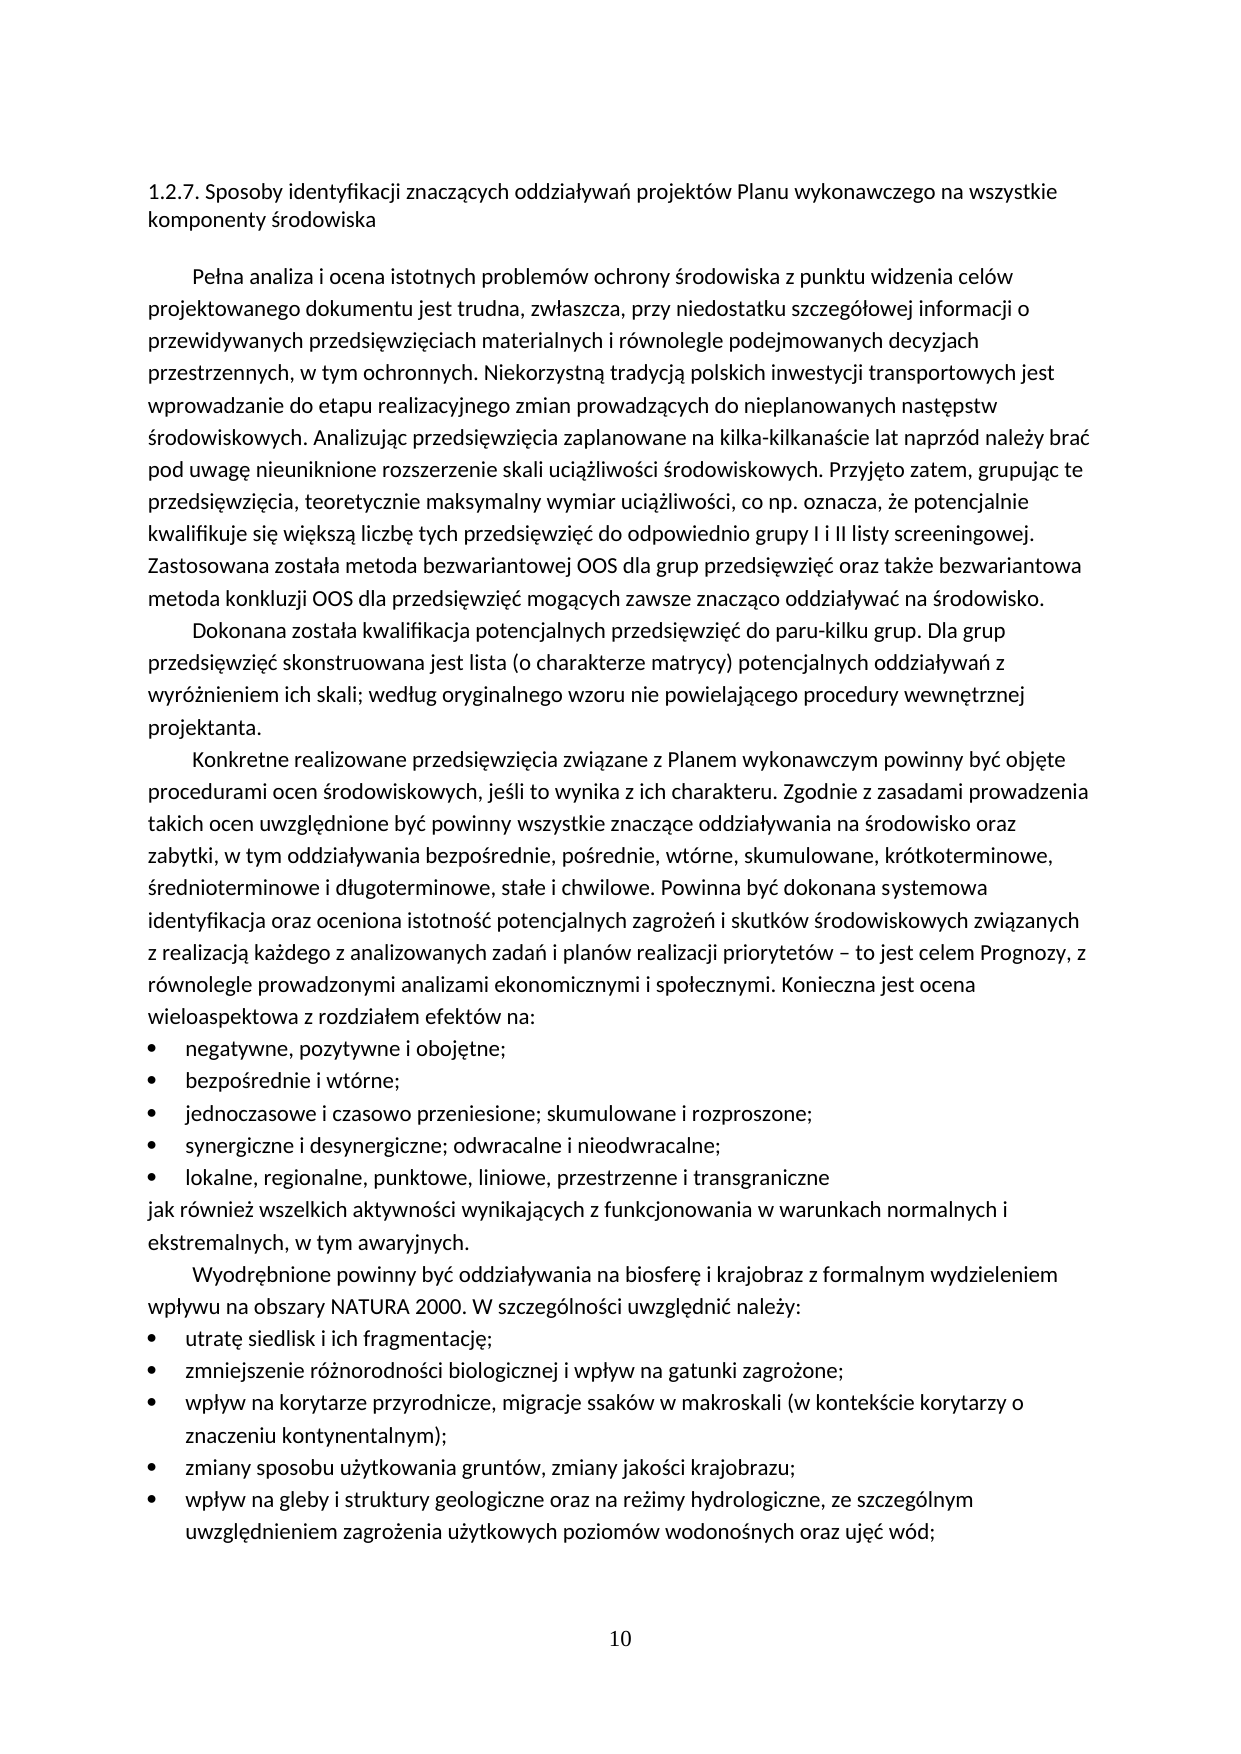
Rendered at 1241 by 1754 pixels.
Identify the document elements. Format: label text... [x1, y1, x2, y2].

list lokalne, regionalne, punktowe, liniowe, przestrzenne i transgraniczne [148, 1163, 1093, 1191]
list wpływ na gleby i struktury geologiczne oraz na reżimy hydrologiczne, ze szczególnym uwzględnieniem zagrożenia użytkowych poziomów wodonośnych oraz ujęć wód; [148, 1485, 1093, 1545]
list zmiany sposobu użytkowania gruntów, zmiany jakości krajobrazu; [148, 1453, 1093, 1481]
list zmniejszenie różnorodności biologicznej i wpływ na gatunki zagrożone; [148, 1356, 1093, 1384]
list negatywne, pozytywne i obojętne; [148, 1034, 1093, 1062]
subtitle 1.2.7. Sposoby identyfikacji znaczących oddziaływań projektów Planu wykonawczego na wszystkie komponenty środowiska [148, 177, 1093, 233]
text Dokonana została kwalifikacja potencjalnych przedsięwzięć do paru-kilku grup. Dla grup przedsięwzięć skonstruowana jest lista (o charakterze matrycy) potencjalnych oddziaływań z wyróżnieniem ich skali; według oryginalnego wzoru nie powielającego procedury wewnętrznej projektanta. [148, 616, 1093, 741]
text jak również wszelkich aktywności wynikających z funkcjonowania w warunkach normalnych i ekstremalnych, w tym awaryjnych. [148, 1195, 1093, 1256]
text Konkretne realizowane przedsięwzięcia związane z Planem wykonawczym powinny być objęte procedurami ocen środowiskowych, jeśli to wynika z ich charakteru. Zgodnie z zasadami prowadzenia takich ocen uwzględnione być powinny wszystkie znaczące oddziaływania na środowisko oraz zabytki, w tym oddziaływania bezpośrednie, pośrednie, wtórne, skumulowane, krótkoterminowe, średnioterminowe i długoterminowe, stałe i chwilowe. Powinna być dokonana systemowa identyfikacja oraz oceniona istotność potencjalnych zagrożeń i skutków środowiskowych związanych z realizacją każdego z analizowanych zadań i planów realizacji priorytetów – to jest celem Prognozy, z równolegle prowadzonymi analizami ekonomicznymi i społecznymi. Konieczna jest ocena wieloaspektowa z rozdziałem efektów na: [148, 745, 1093, 1030]
list utratę siedlisk i ich fragmentację; [148, 1324, 1093, 1352]
list jednoczasowe i czasowo przeniesione; skumulowane i rozproszone; [148, 1099, 1093, 1127]
text Wyodrębnione powinny być oddziaływania na biosferę i krajobraz z formalnym wydzieleniem wpływu na obszary NATURA 2000. W szczególności uwzględnić należy: [148, 1260, 1093, 1320]
text Pełna analiza i ocena istotnych problemów ochrony środowiska z punktu widzenia celów projektowanego dokumentu jest trudna, zwłaszcza, przy niedostatku szczegółowej informacji o przewidywanych przedsięwzięciach materialnych i równolegle podejmowanych decyzjach przestrzennych, w tym ochronnych. Niekorzystną tradycją polskich inwestycji transportowych jest wprowadzanie do etapu realizacyjnego zmian prowadzących do nieplanowanych następstw środowiskowych. Analizując przedsięwzięcia zaplanowane na kilka-kilkanaście lat naprzód należy brać pod uwagę nieuniknione rozszerzenie skali uciążliwości środowiskowych. Przyjęto zatem, grupując te przedsięwzięcia, teoretycznie maksymalny wymiar uciążliwości, co np. oznacza, że potencjalnie kwalifikuje się większą liczbę tych przedsięwzięć do odpowiednio grupy I i II listy screeningowej. Zastosowana została metoda bezwariantowej OOS dla grup przedsięwzięć oraz także bezwariantowa metoda konkluzji OOS dla przedsięwzięć mogących zawsze znacząco oddziaływać na środowisko. [148, 262, 1093, 612]
list bezpośrednie i wtórne; [148, 1067, 1093, 1095]
list wpływ na korytarze przyrodnicze, migracje ssaków w makroskali (w kontekście korytarzy o znaczeniu kontynentalnym); [148, 1388, 1093, 1449]
list synergiczne i desynergiczne; odwracalne i nieodwracalne; [148, 1131, 1093, 1159]
